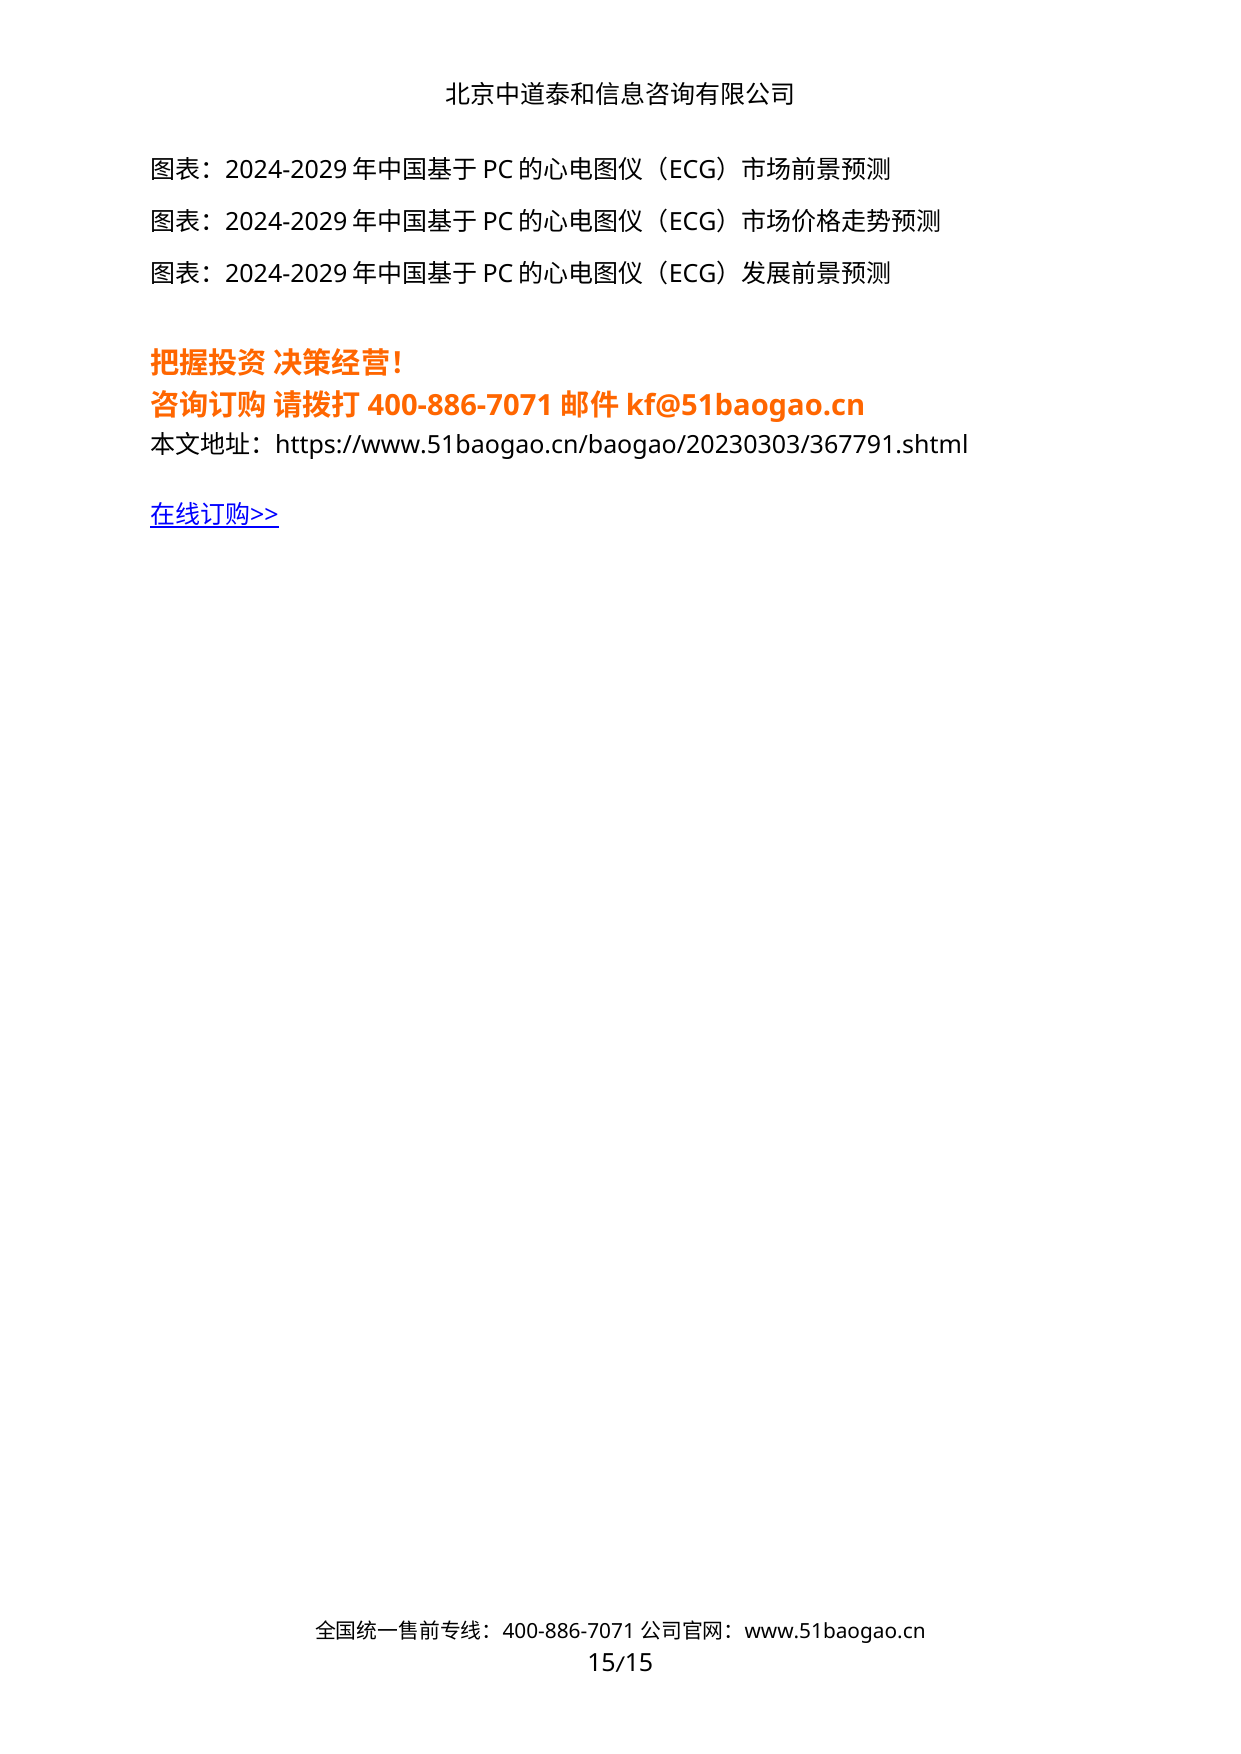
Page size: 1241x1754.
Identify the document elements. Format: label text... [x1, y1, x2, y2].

text 图表：2024-2029年中国基于PC的心电图仪（ECG）发展前景预测 [150, 254, 1090, 290]
text 图表：2024-2029年中国基于PC的心电图仪（ECG）市场价格走势预测 [150, 202, 1090, 238]
text 图表：2024-2029年中国基于PC的心电图仪（ECG）市场前景预测 [150, 150, 1090, 186]
text 在线订购>> [150, 461, 1090, 531]
text 把握投资 决策经营！咨询订购 请拨打 400-886-7071 邮件 kf@51baogao.cn本文地址：https://www.51baogao.cn/baogao/20230303/367791.shtml [150, 306, 1090, 461]
